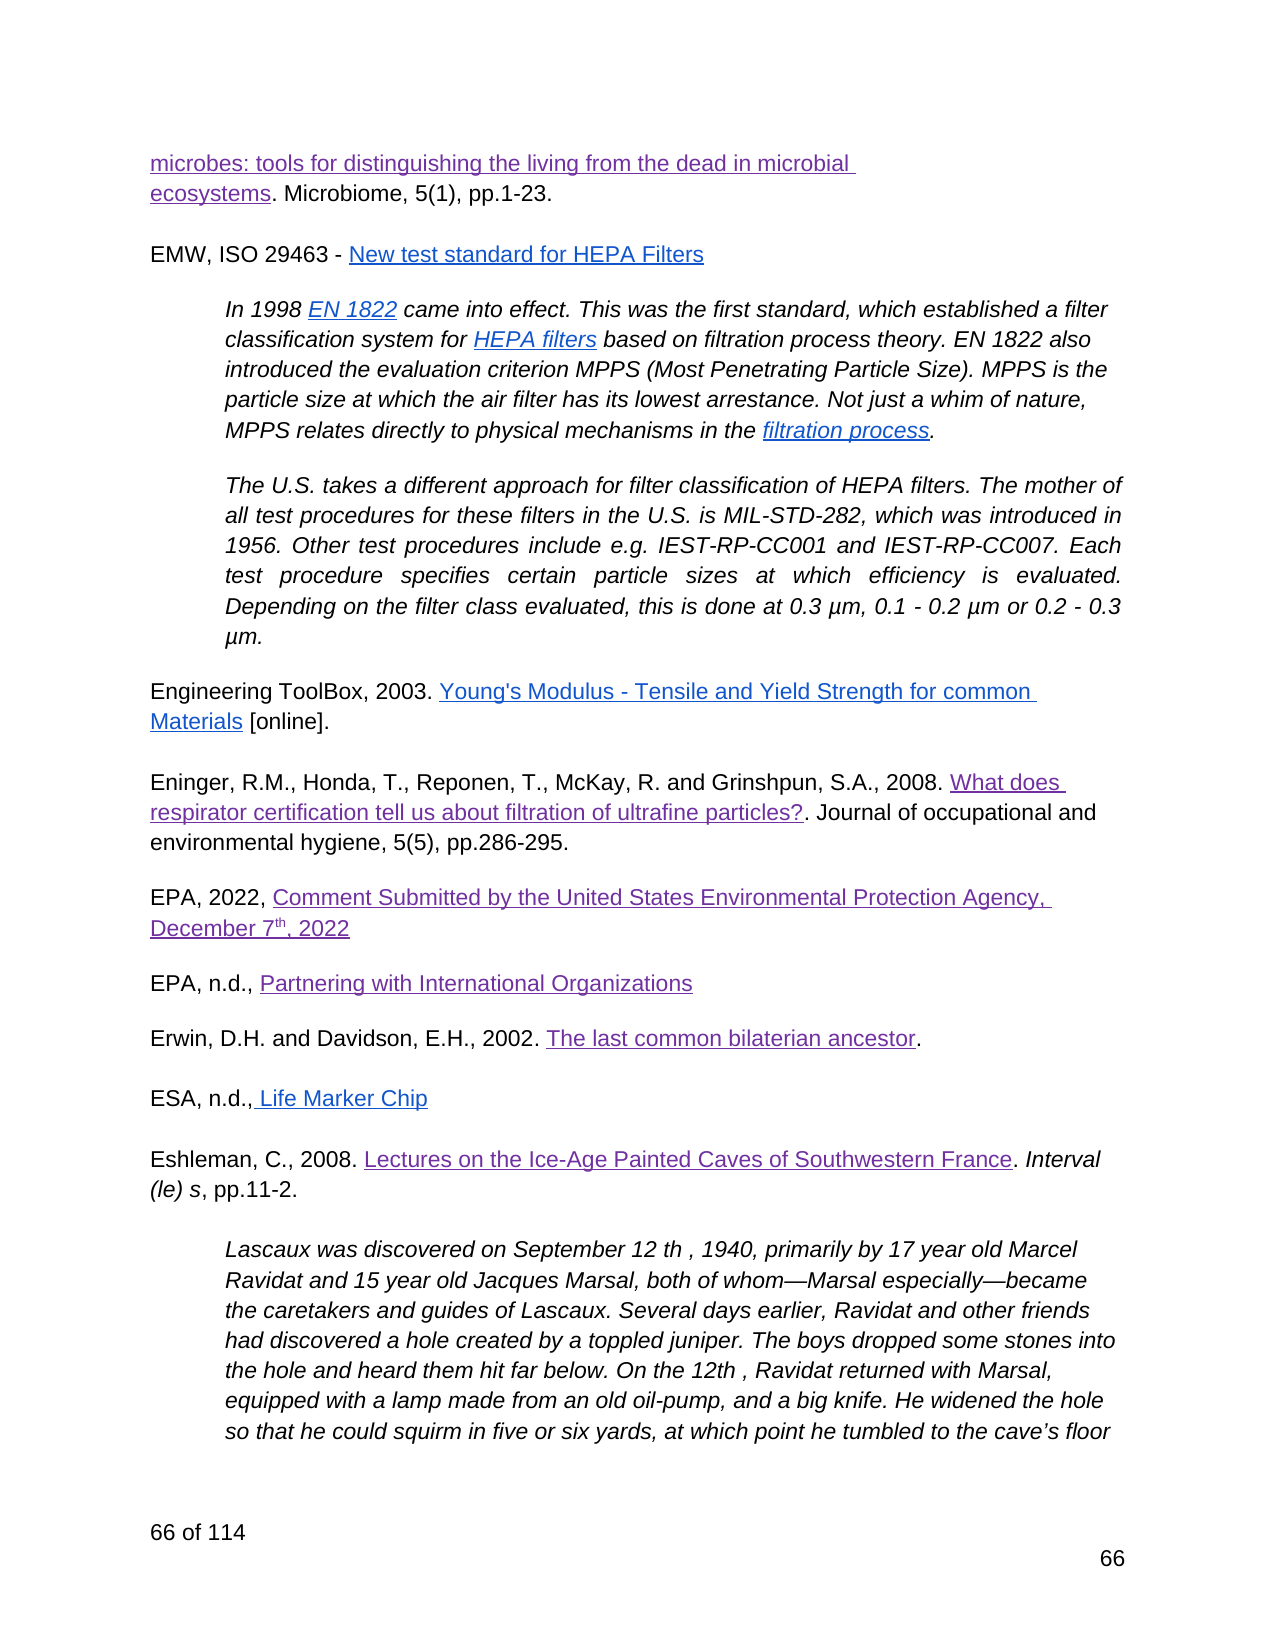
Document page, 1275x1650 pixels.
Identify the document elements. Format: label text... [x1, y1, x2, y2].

text EPA, 2022, Comment Submitted by the United States Environmental Protection Agency, December 7th, 2022 [150, 945, 1125, 1001]
text Engineering ToolBox, 2003. Young's Modulus - Tensile and Yield Strength for common Materials [online]. [150, 738, 1125, 795]
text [225, 1297, 1125, 1474]
text The U.S. takes a different approach for filter classification of HEPA filters. The mother of all test procedures for these filters in the U.S. is MIL-STD-282, which was introduced in 1956. Other test procedures include e.g. IEST-RP-CC001 and IEST-RP-CC007. Each test procedure specifies certain particle sizes at which efficiency is evaluated. Depending on the filter class evaluated, this is done at 0.3 µm, 0.1 - 0.2 µm or 0.2 - 0.3 µm. [225, 532, 1125, 710]
text EMW, ISO 29463 - New test standard for HEPA Filters [150, 271, 1125, 327]
text EPA, n.d., Partnering with International Organizations [150, 1030, 1125, 1057]
text In 1998 EN 1822 came into effect. This was the first standard, which established a filter classification system for HEPA filters based on filtration process theory. EN 1822 also introduced the evaluation criterion MPPS (Most Penetrating Particle Size). MPPS is the particle size at which the air filter has its lowest arrestance. Not just a whim of nature, MPPS relates directly to physical mechanisms in the filtration process. [225, 356, 1125, 503]
text ESA, n.d., Life Marker Chip [150, 1146, 1125, 1172]
text Eshleman, C., 2008. Lectures on the Ice-Age Painted Caves of Southwestern France. Interval (le) s, pp.11-2. [150, 1206, 1125, 1263]
text Eninger, R.M., Honda, T., Reponen, T., McKay, R. and Grinshpun, S.A., 2008. What does respirator certification tell us about filtration of ultrafine particles?. Journal of occupational and environmental hygiene, 5(5), pp.286-295. [150, 829, 1125, 916]
text Erwin, D.H. and Davidson, E.H., 2002. The last common bilaterian ancestor. [150, 1085, 1125, 1112]
text Emerson, J.B., Adams, R.I., Román, C.M.B., Brooks, B., Coil, D.A., Dahlhausen, K., Ganz, H.H., Hartmann, E.M., Hsu, T., Justice, N.B. and Paulino-Lima, I.G., 2017. Schrödinger’s microbes: tools for distinguishing the living from the dead in microbial ecosystems. Microbiome, 5(1), pp.1-23. [150, 150, 1125, 267]
